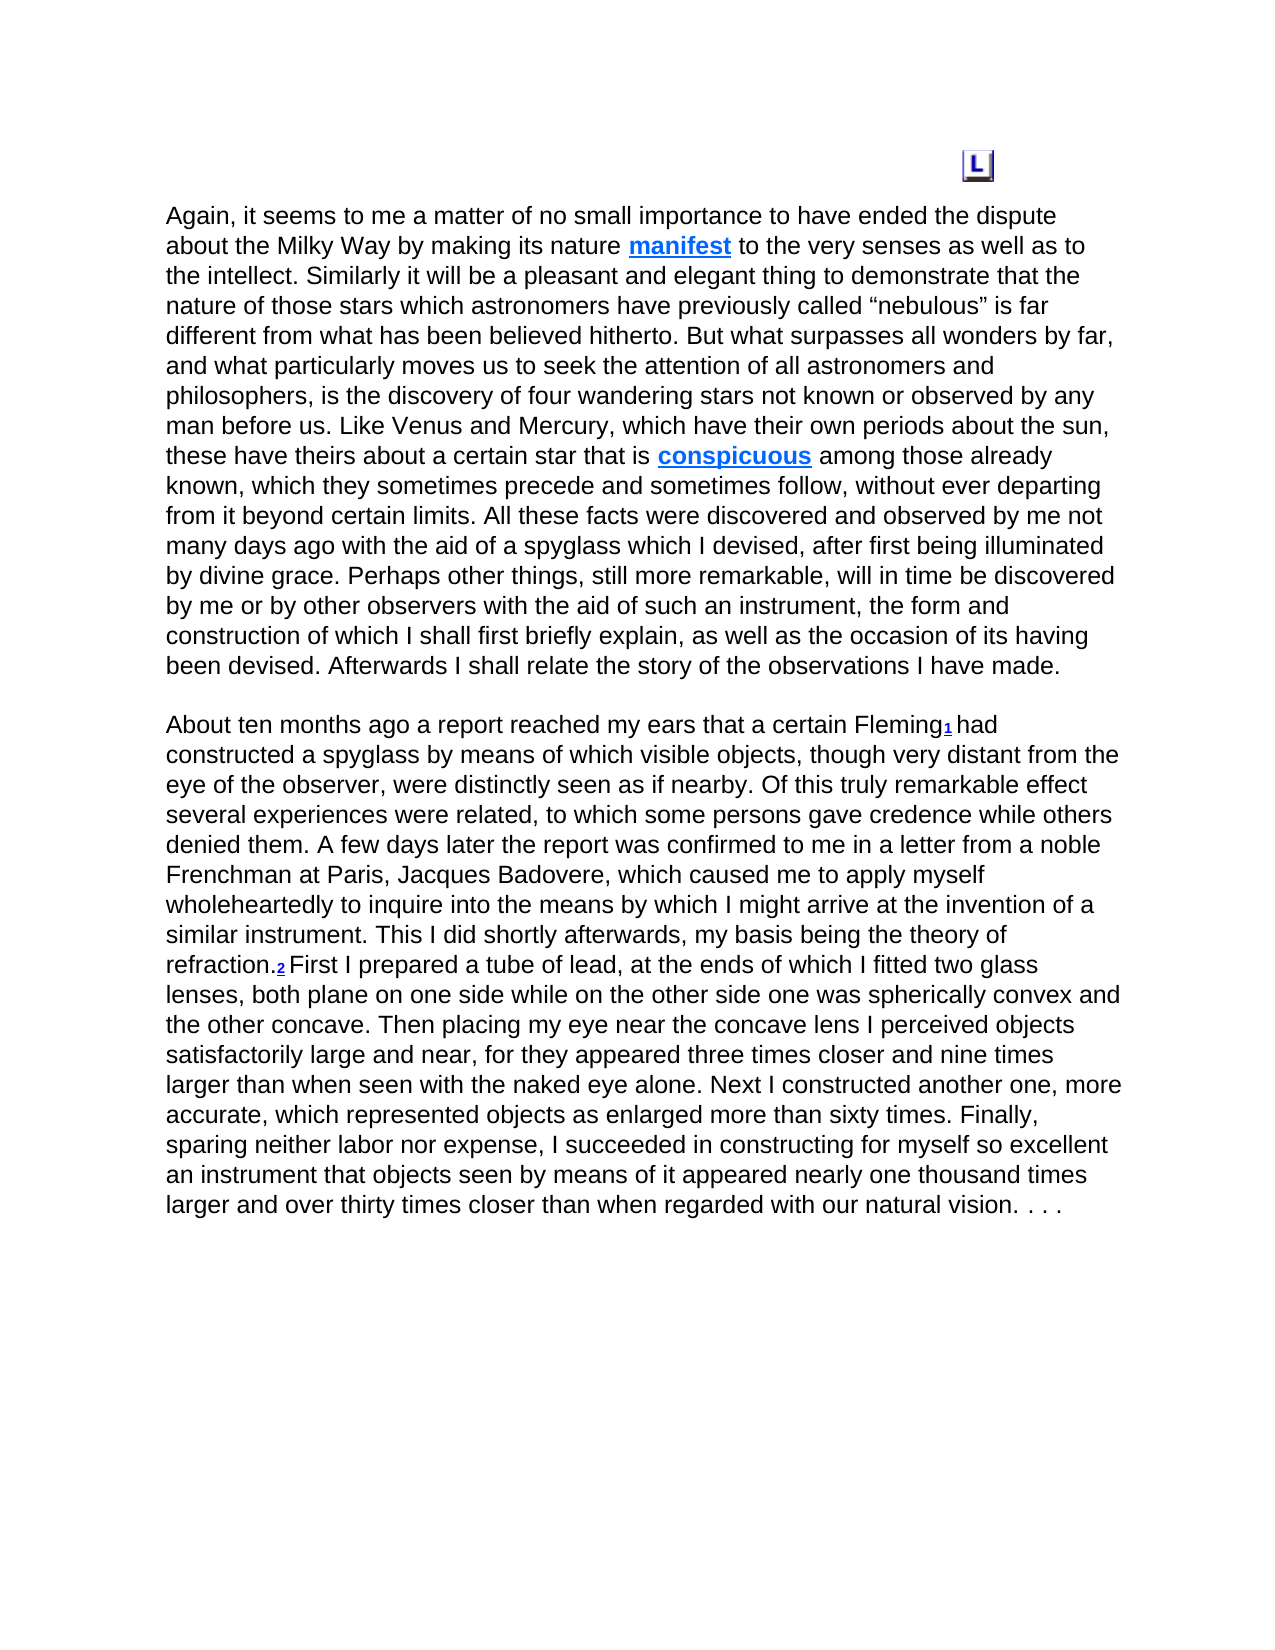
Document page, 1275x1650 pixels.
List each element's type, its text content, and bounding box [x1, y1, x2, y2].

picture [150, 150, 994, 182]
text About ten months ago a report reached my ears that a certain Fleming1 had constructed a spyglass by means of which visible objects, though very distant from the eye of the observer, were distinctly seen as if nearby. Of this truly remarkable effect several experiences were related, to which some persons gave credence while others denied them. A few days later the report was confirmed to me in a letter from a noble Frenchman at Paris, Jacques Badovere, which caused me to apply myself wholeheartedly to inquire into the means by which I might arrive at the invention of a similar instrument. This I did shortly afterwards, my basis being the theory of refraction.2 First I prepared a tube of lead, at the ends of which I fitted two glass lenses, both plane on one side while on the other side one was spherically convex and the other concave. Then placing my eye near the concave lens I perceived objects satisfactorily large and near, for they appeared three times closer and nine times larger than when seen with the naked eye alone. Next I constructed another one, more accurate, which represented objects as enlarged more than sixty times. Finally, sparing neither labor nor expense, I succeeded in constructing for myself so excellent an instrument that objects seen by means of it appeared nearly one thousand times larger and over thirty times closer than when regarded with our natural vision. . . . [166, 709, 1125, 1219]
text Again, it seems to me a matter of no small importance to have ended the dispute about the Milky Way by making its nature manifest to the very senses as well as to the intellect. Similarly it will be a pleasant and elegant thing to demonstrate that the nature of those stars which astronomers have previously called “nebulous” is far different from what has been believed hitherto. But what surpasses all wonders by far, and what particularly moves us to seek the attention of all astronomers and philosophers, is the discovery of four wandering stars not known or observed by any man before us. Like Venus and Mercury, which have their own periods about the sun, these have theirs about a certain star that is conspicuous among those already known, which they sometimes precede and sometimes follow, without ever departing from it beyond certain limits. All these facts were discovered and observed by me not many days ago with the aid of a spyglass which I devised, after first being illuminated by divine grace. Perhaps other things, still more remarkable, will in time be discovered by me or by other observers with the aid of such an instrument, the form and construction of which I shall first briefly explain, as well as the occasion of its having been devised. Afterwards I shall relate the story of the observations I have made. [166, 200, 1125, 680]
